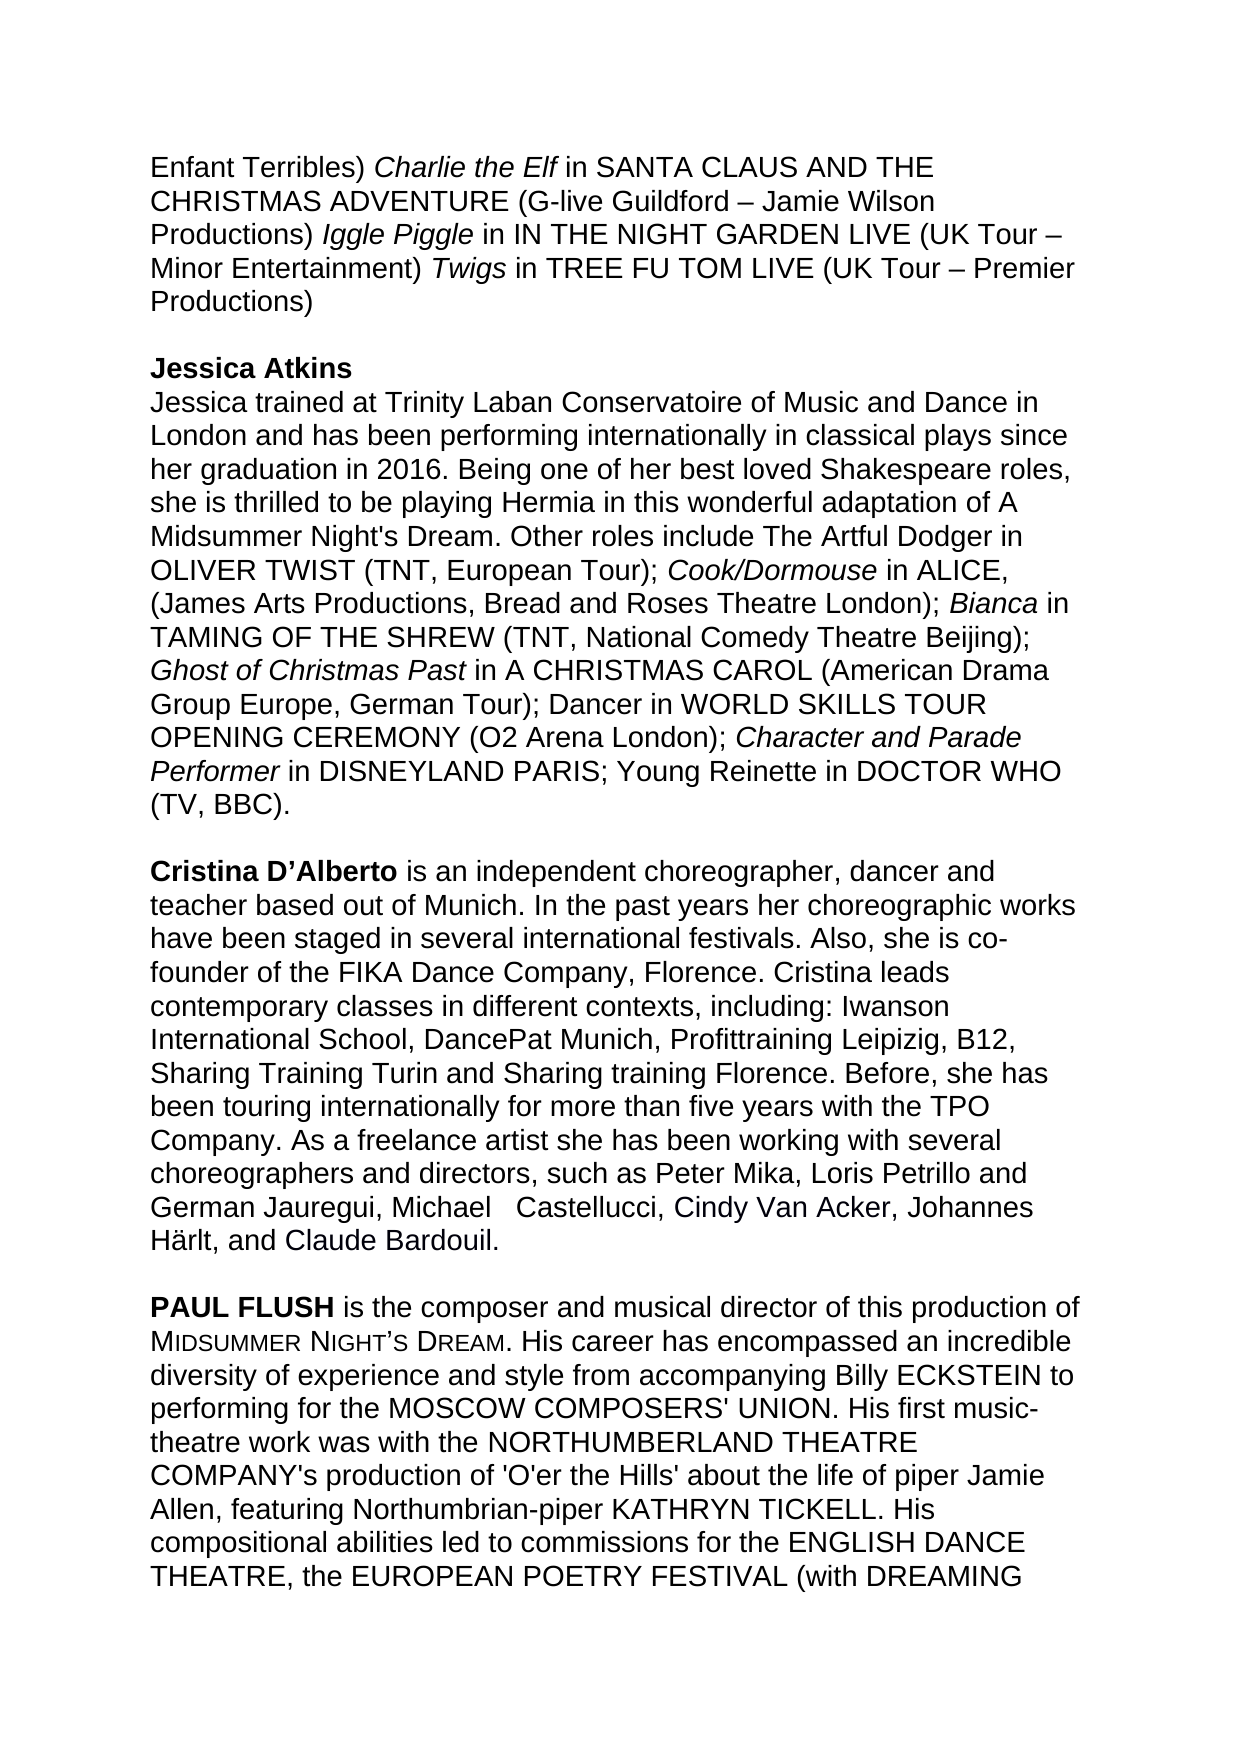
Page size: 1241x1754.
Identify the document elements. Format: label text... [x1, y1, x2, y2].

text Cristina D’Alberto is an independent choreographer, dancer and teacher based out of Munich. In the past years her choreographic works have been staged in several international festivals. Also, she is co-founder of the FIKA Dance Company, Florence. Cristina leads contemporary classes in different contexts, including: Iwanson International School, DancePat Munich, Profittraining Leipizig, B12, Sharing Training Turin and Sharing training Florence. Before, she has been touring internationally for more than five years with the TPO Company. As a freelance artist she has been working with several choreographers and directors, such as Peter Mika, Loris Petrillo and German Jauregui, Michael Castellucci, Cindy Van Acker, Johannes Härlt, and Claude Bardouil. [150, 854, 1090, 1257]
text Jessica trained at Trinity Laban Conservatoire of Music and Dance in London and has been performing internationally in classical plays since her graduation in 2016. Being one of her best loved Shakespeare roles, she is thrilled to be playing Hermia in this wonderful adaptation of A Midsummer Night's Dream. Other roles include The Artful Dodger in OLIVER TWIST (TNT, European Tour); Cook/Dormouse in ALICE, (James Arts Productions, Bread and Roses Theatre London); Bianca in TAMING OF THE SHREW (TNT, National Comedy Theatre Beijing); Ghost of Christmas Past in A CHRISTMAS CAROL (American Drama Group Europe, German Tour); Dancer in WORLD SKILLS TOUR OPENING CEREMONY (O2 Arena London); Character and Parade Performer in DISNEYLAND PARIS; Young Reinette in DOCTOR WHO (TV, BBC). [150, 385, 1090, 821]
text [150, 1290, 1090, 1592]
text Jessica Atkins [150, 351, 1090, 385]
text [150, 150, 1090, 318]
